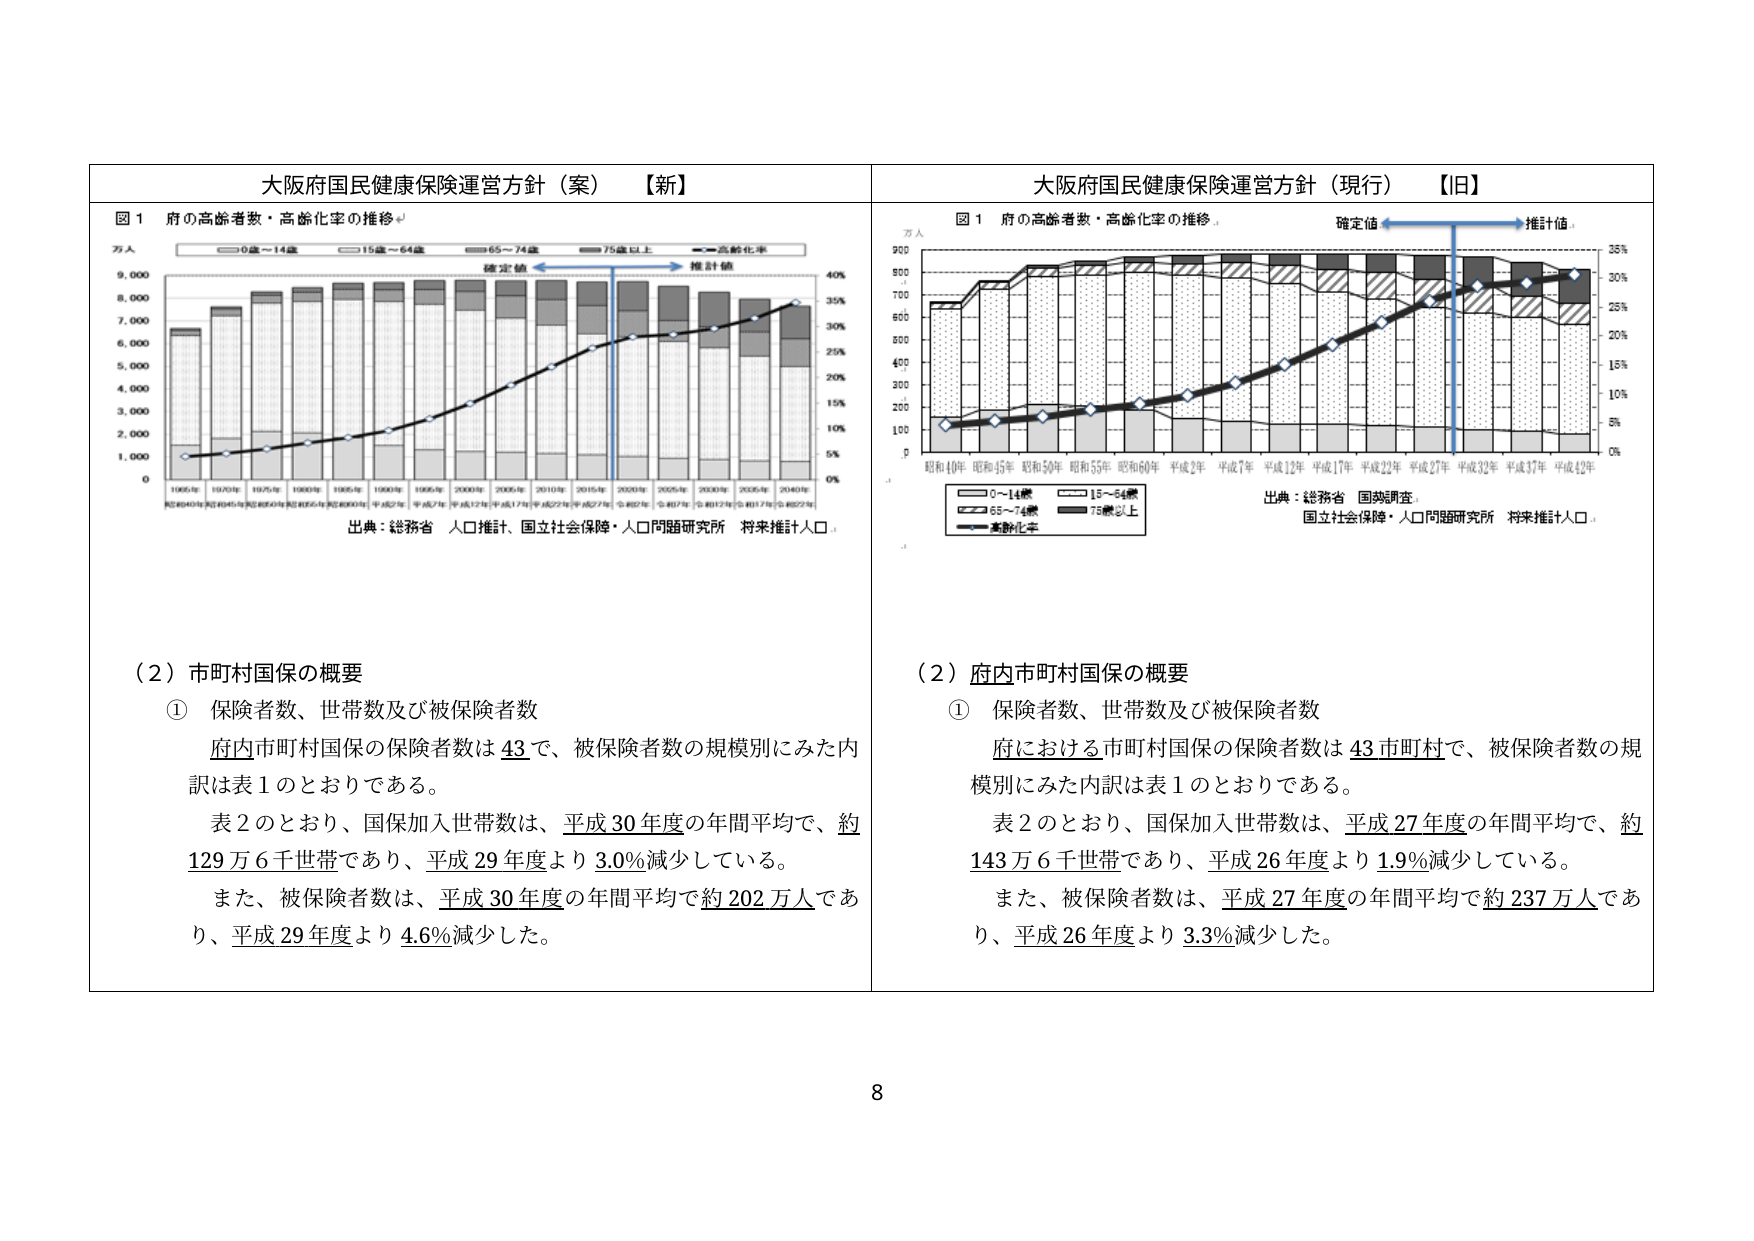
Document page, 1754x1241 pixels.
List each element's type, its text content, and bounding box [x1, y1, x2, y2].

table_header 大阪府国民健康保険運営方針（現行） 【旧】 [872, 165, 1653, 202]
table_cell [872, 203, 1653, 991]
picture [882, 203, 1643, 553]
picture [100, 203, 861, 547]
table_header 大阪府国民健康保険運営方針（案） 【新】 [90, 165, 871, 202]
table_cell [90, 203, 871, 991]
